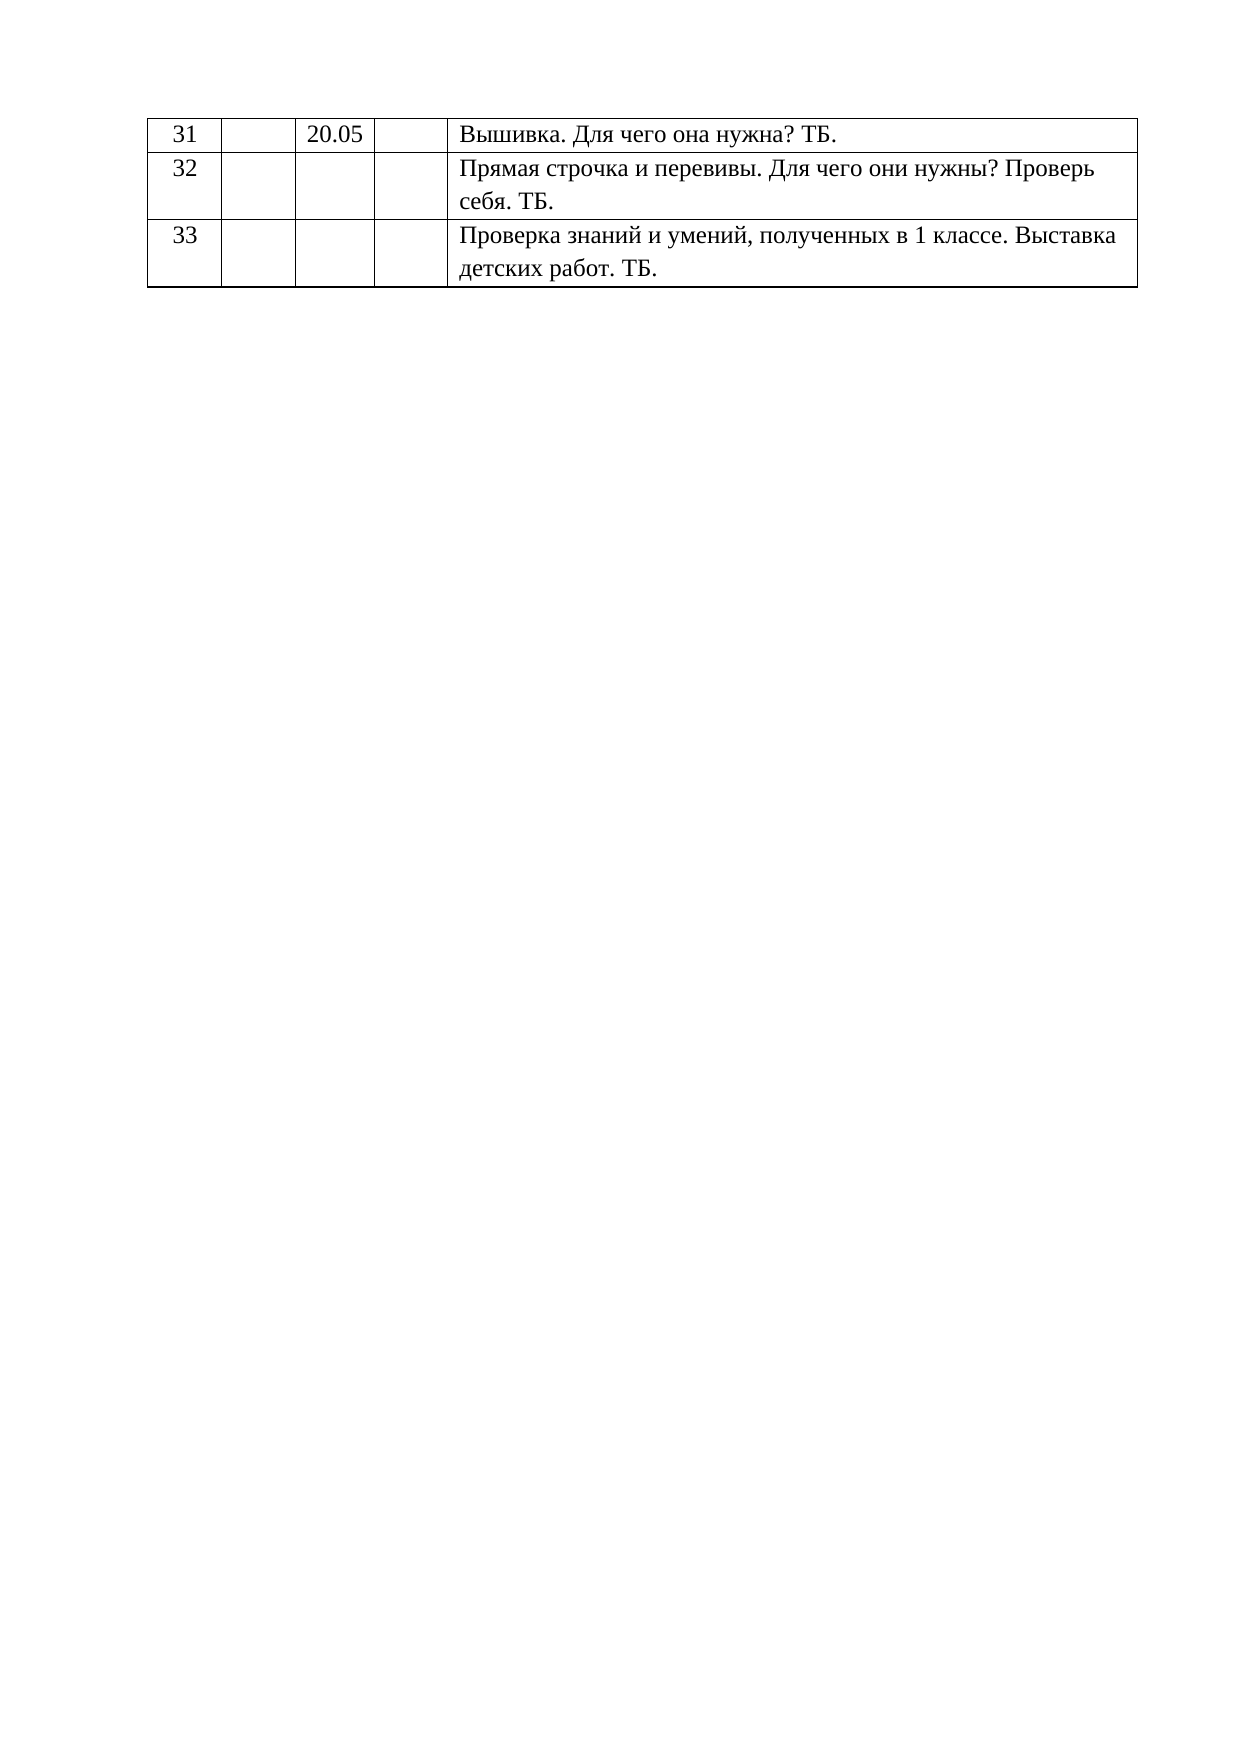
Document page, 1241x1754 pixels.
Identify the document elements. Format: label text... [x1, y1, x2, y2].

table_cell Вышивка. Для чего она нужна? ТБ. [448, 119, 1137, 152]
table_cell [296, 153, 374, 219]
table_cell [375, 119, 447, 152]
table_cell 20.05 [296, 119, 374, 152]
table_cell [375, 153, 447, 219]
table_cell [222, 220, 295, 286]
table_cell 33 [148, 220, 221, 286]
table_cell Проверка знаний и умений, полученных в 1 классе. Выставка детских работ. ТБ. [448, 220, 1137, 286]
table_cell [296, 220, 374, 286]
table_cell [222, 119, 295, 152]
table_cell Прямая строчка и перевивы. Для чего они нужны? Проверь себя. ТБ. [448, 153, 1137, 219]
table_cell [375, 220, 447, 286]
table_cell 32 [148, 153, 221, 219]
table_cell [222, 153, 295, 219]
table_cell 31 [148, 119, 221, 152]
